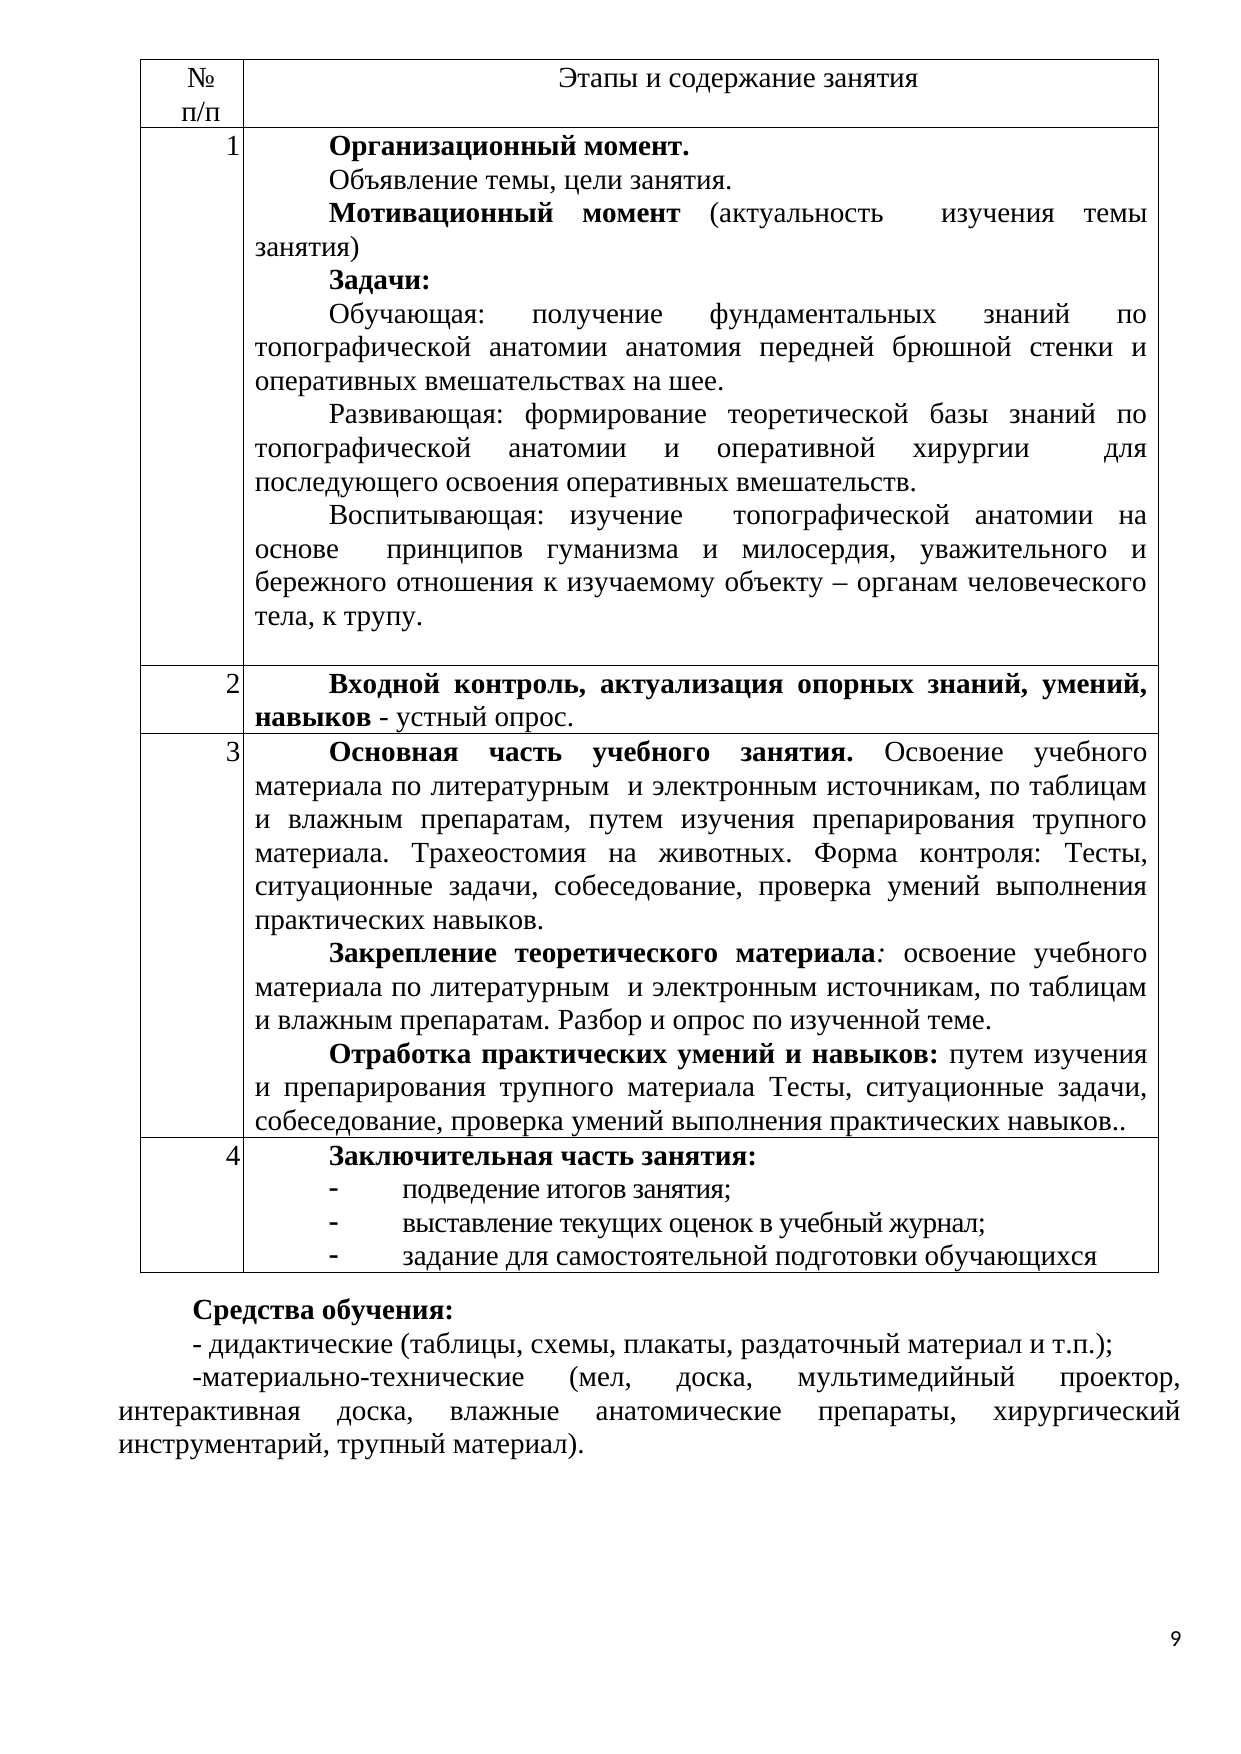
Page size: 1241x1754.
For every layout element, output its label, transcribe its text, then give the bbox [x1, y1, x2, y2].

table_cell Входной контроль, актуализация опорных знаний, умений, навыков - устный опрос. [244, 666, 1158, 733]
table_header Этапы и содержание занятия [244, 60, 1158, 127]
table_cell 3 [141, 734, 243, 1137]
table_cell 4 [141, 1138, 243, 1272]
table_header № п/п [141, 60, 243, 127]
text Средства обучения: [118, 1292, 1181, 1326]
table_cell 1 [141, 128, 243, 665]
table_cell Заключительная часть занятия: подведение итогов занятия; выставление текущих оценок в учебный журнал; задание для самостоятельной подготовки обучающихся [244, 1138, 1158, 1272]
text -материально-технические (мел, доска, мультимедийный проектор, интерактивная доска, влажные анатомические препараты, хирургический инструментарий, трупный материал). [118, 1359, 1181, 1460]
table_cell Организационный момент. Объявление темы, цели занятия. Мотивационный момент (актуальность изучения темы занятия) Задачи: Обучающая: получение фундаментальных знаний по топографической анатомии анатомия передней брюшной стенки и оперативных вмешательствах на шее. Развивающая: формирование теоретической базы знаний по топографической анатомии и оперативной хирургии для последующего освоения оперативных вмешательств. Воспитывающая: изучение топографической анатомии на основе принципов гуманизма и милосердия, уважительного и бережного отношения к изучаемому объекту – органам человеческого тела, к трупу. [244, 128, 1158, 665]
table_cell Основная часть учебного занятия. Освоение учебного материала по литературным и электронным источникам, по таблицам и влажным препаратам, путем изучения препарирования трупного материала. Трахеостомия на животных. Форма контроля: Тесты, ситуационные задачи, собеседование, проверка умений выполнения практических навыков. Закрепление теоретического материала: освоение учебного материала по литературным и электронным источникам, по таблицам и влажным препаратам. Разбор и опрос по изученной теме. Отработка практических умений и навыков: путем изучения и препарирования трупного материала Тесты, ситуационные задачи, собеседование, проверка умений выполнения практических навыков.. [244, 734, 1158, 1137]
text - дидактические (таблицы, схемы, плакаты, раздаточный материал и т.п.); [118, 1326, 1181, 1359]
table_cell 2 [141, 666, 243, 733]
